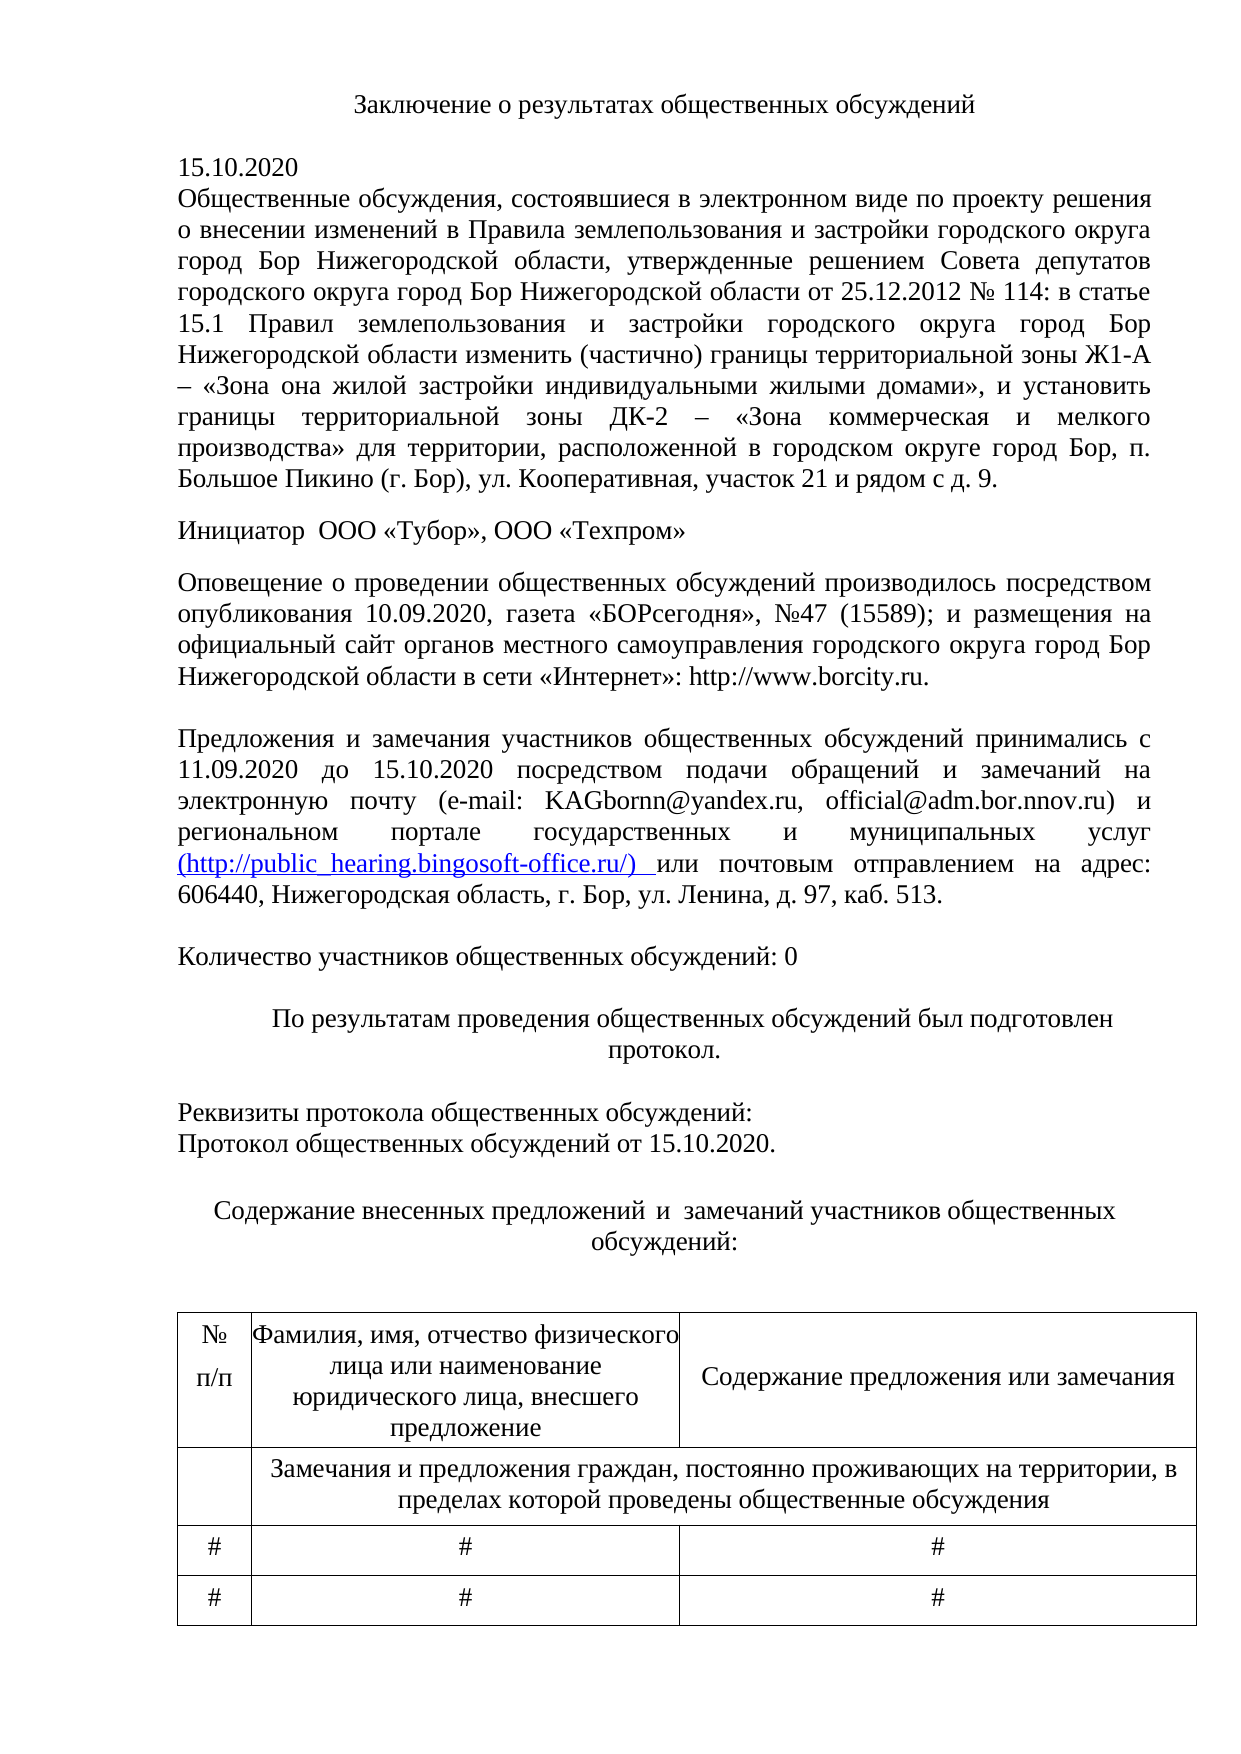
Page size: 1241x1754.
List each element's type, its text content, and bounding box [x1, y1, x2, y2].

text Общественные обсуждения, состоявшиеся в электронном виде по проекту решения о внесении изменений в Правила землепользования и застройки городского округа город Бор Нижегородской области, утвержденные решением Совета депутатов городского округа город Бор Нижегородской области от 25.12.2012 № 114: в статье 15.1 Правил землепользования и застройки городского округа город Бор Нижегородской области изменить (частично) границы территориальной зоны Ж1-А – «Зона она жилой застройки индивидуальными жилыми домами», и установить границы территориальной зоны ДК-2 – «Зона коммерческая и мелкого производства» для территории, расположенной в городском округе город Бор, п. Большое Пикино (г. Бор), ул. Кооперативная, участок 21 и рядом с д. 9. [177, 182, 1152, 493]
table_cell # [252, 1526, 679, 1575]
table_header № п/п [178, 1313, 251, 1447]
text 15.10.2020 [177, 151, 1152, 182]
table_cell # [252, 1576, 679, 1625]
table_cell [178, 1448, 251, 1524]
table_cell # [178, 1526, 251, 1575]
text Инициатор ООО «Тубор», ООО «Техпром» [177, 514, 1152, 546]
text Количество участников общественных обсуждений: 0 [177, 940, 1152, 971]
text Оповещение о проведении общественных обсуждений производилось посредством опубликования 10.09.2020, газета «БОРсегодня», №47 (15589); и размещения на официальный сайт органов местного самоуправления городского округа город Бор Нижегородской области в сети «Интернет»: http://www.borcity.ru. [177, 566, 1152, 691]
table_header Фамилия, имя, отчество физического лица или наименование юридического лица, внесшего предложение [252, 1313, 679, 1447]
text Заключение о результатах общественных обсуждений [177, 89, 1152, 120]
table_cell # [680, 1576, 1196, 1625]
text Содержание внесенных предложений и замечаний участников общественных обсуждений: [177, 1194, 1152, 1256]
table_header Содержание предложения или замечания [680, 1313, 1196, 1447]
table_cell # [680, 1526, 1196, 1575]
text Протокол общественных обсуждений от 15.10.2020. [177, 1127, 1152, 1158]
table_cell Замечания и предложения граждан, постоянно проживающих на территории, в пределах которой проведены общественные обсуждения [252, 1448, 1196, 1524]
text Предложения и замечания участников общественных обсуждений принимались с 11.09.2020 до 15.10.2020 посредством подачи обращений и замечаний на электронную почту (e-mail: KAGbornn@yandex.ru, official@adm.bor.nnov.ru) и региональном портале государственных и муниципальных услуг (http://public_hearing.bingosoft-office.ru/) или почтовым отправлением на адрес: 606440, Нижегородская область, г. Бор, ул. Ленина, д. 97, каб. 513. [177, 722, 1152, 909]
text По результатам проведения общественных обсуждений был подготовлен протокол. [177, 1002, 1152, 1065]
text Реквизиты протокола общественных обсуждений: [177, 1096, 1152, 1127]
table_cell # [178, 1576, 251, 1625]
